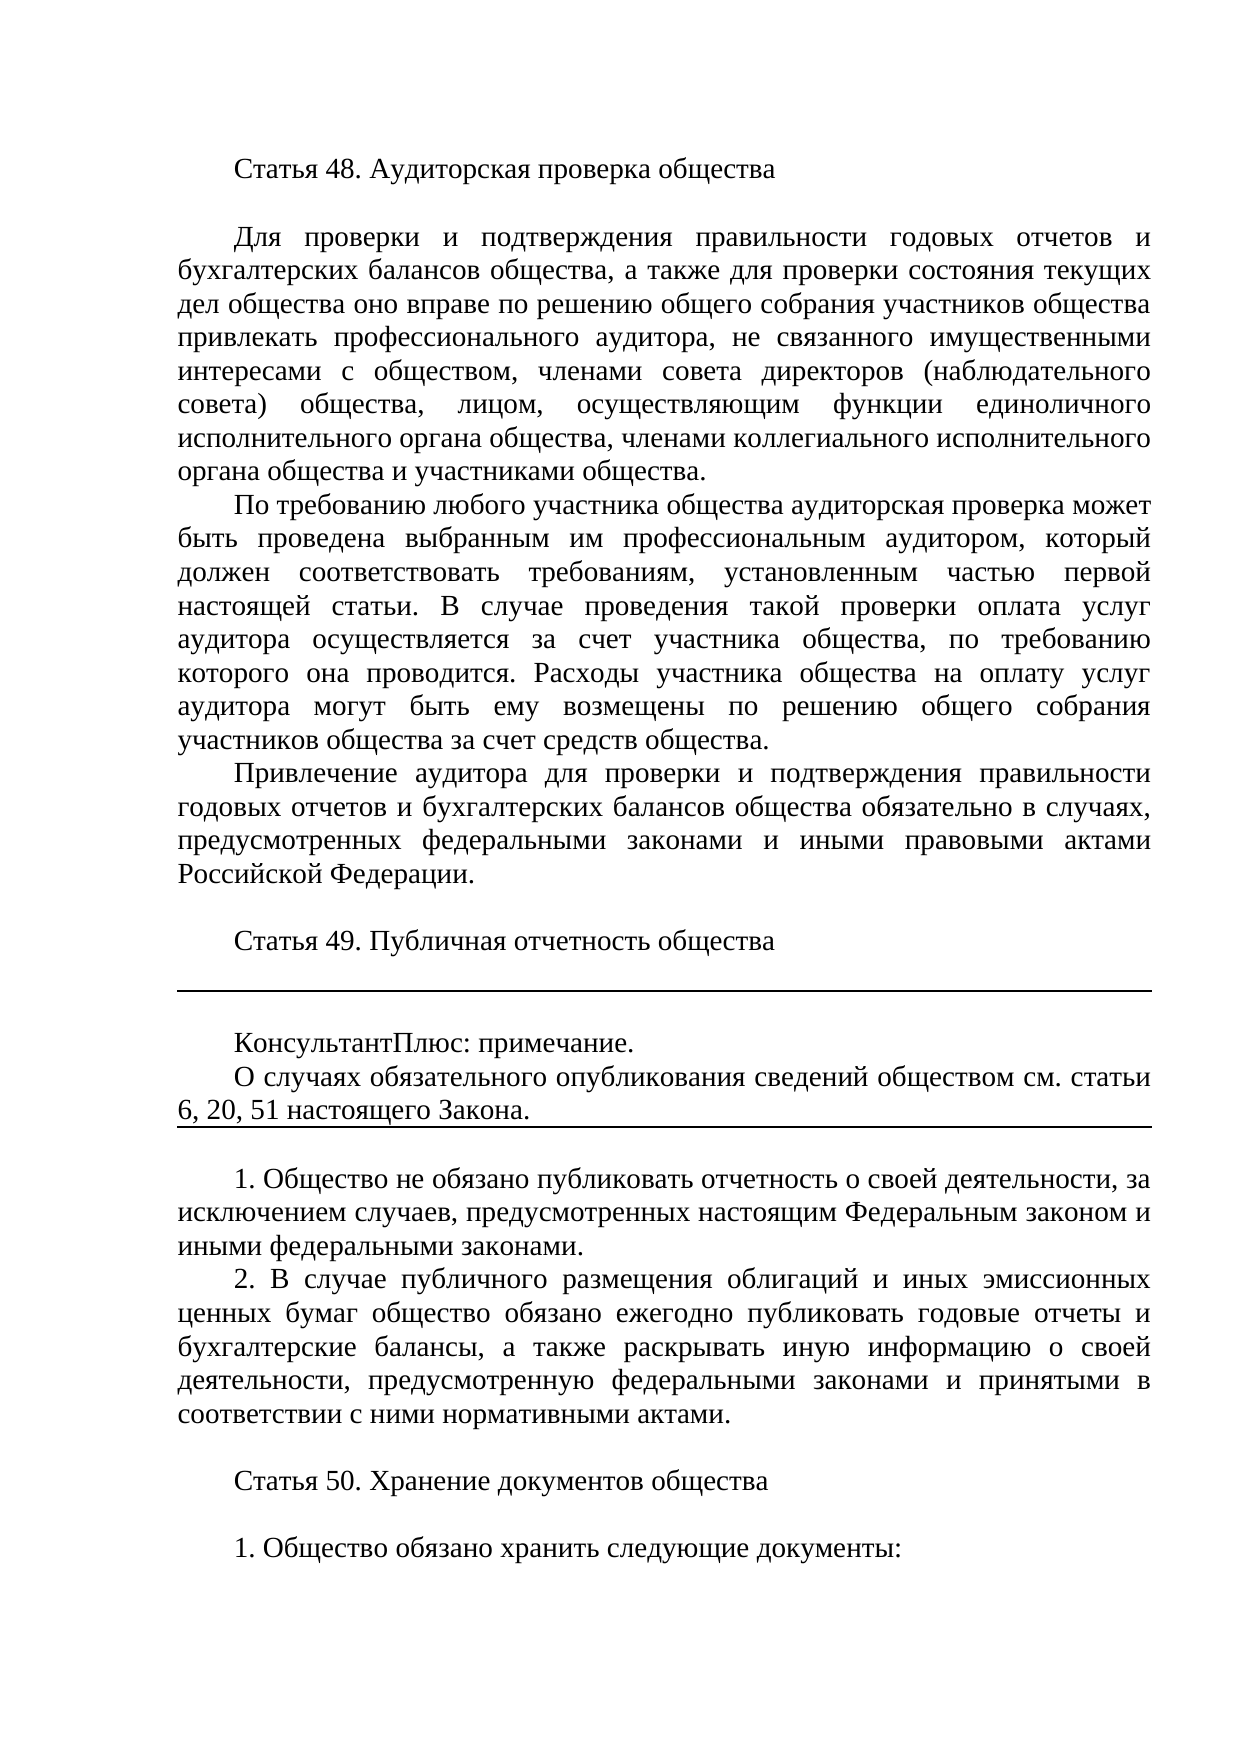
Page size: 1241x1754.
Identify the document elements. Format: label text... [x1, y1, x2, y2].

text 2. В случае публичного размещения облигаций и иных эмиссионных ценных бумаг общество обязано ежегодно публиковать годовые отчеты и бухгалтерские балансы, а также раскрывать иную информацию о своей деятельности, предусмотренную федеральными законами и принятыми в соответствии с ними нормативными актами. [177, 1262, 1152, 1429]
text Статья 49. Публичная отчетность общества [177, 923, 1152, 957]
text По требованию любого участника общества аудиторская проверка может быть проведена выбранным им профессиональным аудитором, который должен соответствовать требованиям, установленным частью первой настоящей статьи. В случае проведения такой проверки оплата услуг аудитора осуществляется за счет участника общества, по требованию которого она проводится. Расходы участника общества на оплату услуг аудитора могут быть ему возмещены по решению общего собрания участников общества за счет средств общества. [177, 487, 1152, 755]
text 1. Общество обязано хранить следующие документы: [177, 1530, 1152, 1563]
text Статья 50. Хранение документов общества [177, 1463, 1152, 1496]
text О случаях обязательного опубликования сведений обществом см. статьи 6, 20, 51 настоящего Закона. [177, 1059, 1152, 1126]
text 1. Общество не обязано публиковать отчетность о своей деятельности, за исключением случаев, предусмотренных настоящим Федеральным законом и иными федеральными законами. [177, 1161, 1152, 1262]
text Для проверки и подтверждения правильности годовых отчетов и бухгалтерских балансов общества, а также для проверки состояния текущих дел общества оно вправе по решению общего собрания участников общества привлекать профессионального аудитора, не связанного имущественными интересами с обществом, членами совета директоров (наблюдательного совета) общества, лицом, осуществляющим функции единоличного исполнительного органа общества, членами коллегиального исполнительного органа общества и участниками общества. [177, 219, 1152, 487]
text Статья 48. Аудиторская проверка общества [177, 152, 1152, 185]
text Привлечение аудитора для проверки и подтверждения правильности годовых отчетов и бухгалтерских балансов общества обязательно в случаях, предусмотренных федеральными законами и иными правовыми актами Российской Федерации. [177, 755, 1152, 889]
text КонсультантПлюс: примечание. [177, 1025, 1152, 1059]
